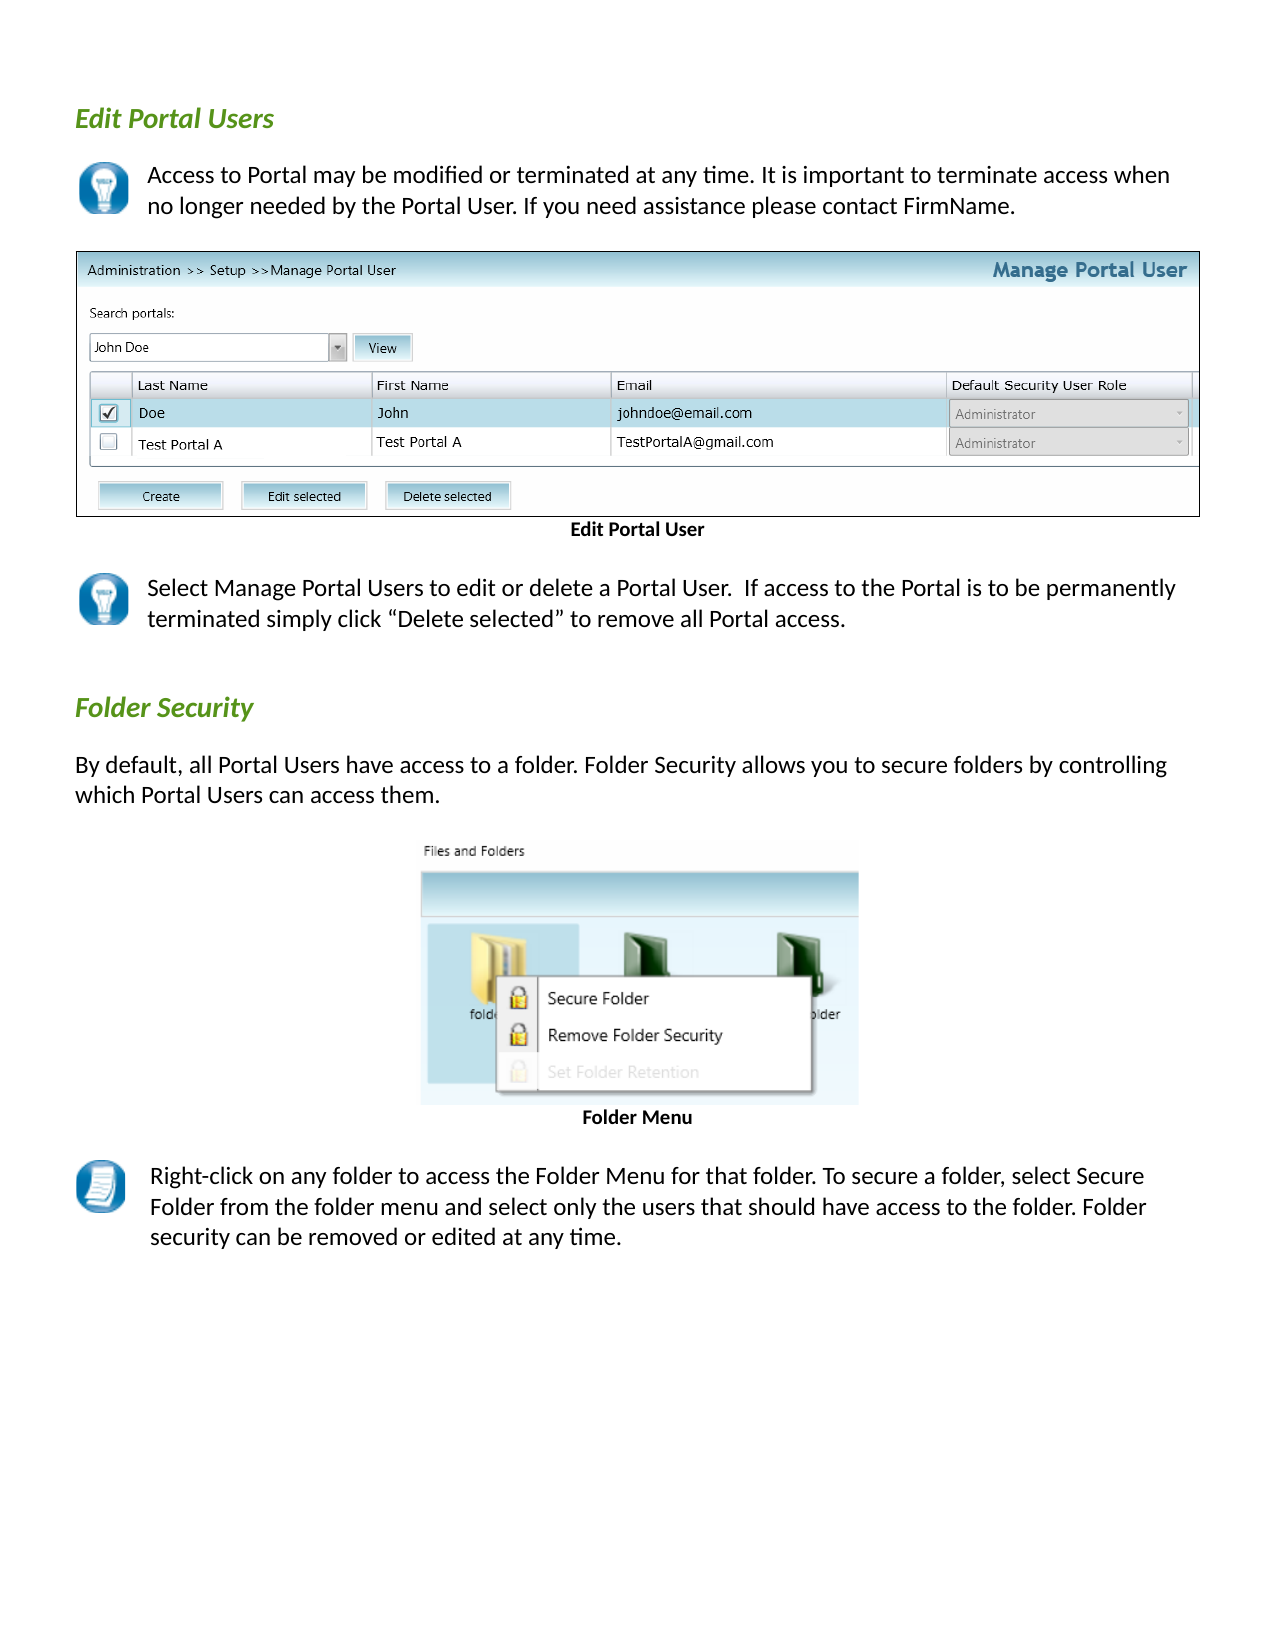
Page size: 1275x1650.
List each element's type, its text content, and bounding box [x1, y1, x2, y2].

picture [115, 186, 127, 195]
picture [78, 573, 127, 623]
picture [416, 840, 859, 1105]
picture [75, 1160, 125, 1211]
subtitle Folder Security [75, 689, 1200, 725]
text Right-click on any folder to access the Folder Menu for that folder. To secure a folder, select Secure Folder from the folder menu and select only the users that should have access to the folder. Folder security can be removed or edited at any time. [150, 1160, 1200, 1252]
picture [115, 597, 127, 606]
picture [78, 162, 127, 212]
text Folder Menu [75, 1104, 1200, 1130]
picture [77, 252, 1199, 516]
text By default, all Portal Users have access to a folder. Folder Security allows you to secure folders by controlling which Portal Users can access them. [75, 749, 1200, 810]
text Select Manage Portal Users to edit or delete a Portal User. If access to the Portal is to be permanently terminated simply click “Delete selected” to remove all Portal access. [75, 572, 1200, 633]
text Edit Portal User [75, 517, 1200, 542]
subtitle Edit Portal Users [75, 100, 1200, 136]
text Access to Portal may be modified or terminated at any time. It is important to terminate access when no longer needed by the Portal User. If you need assistance please contact FirmName. [75, 160, 1200, 221]
